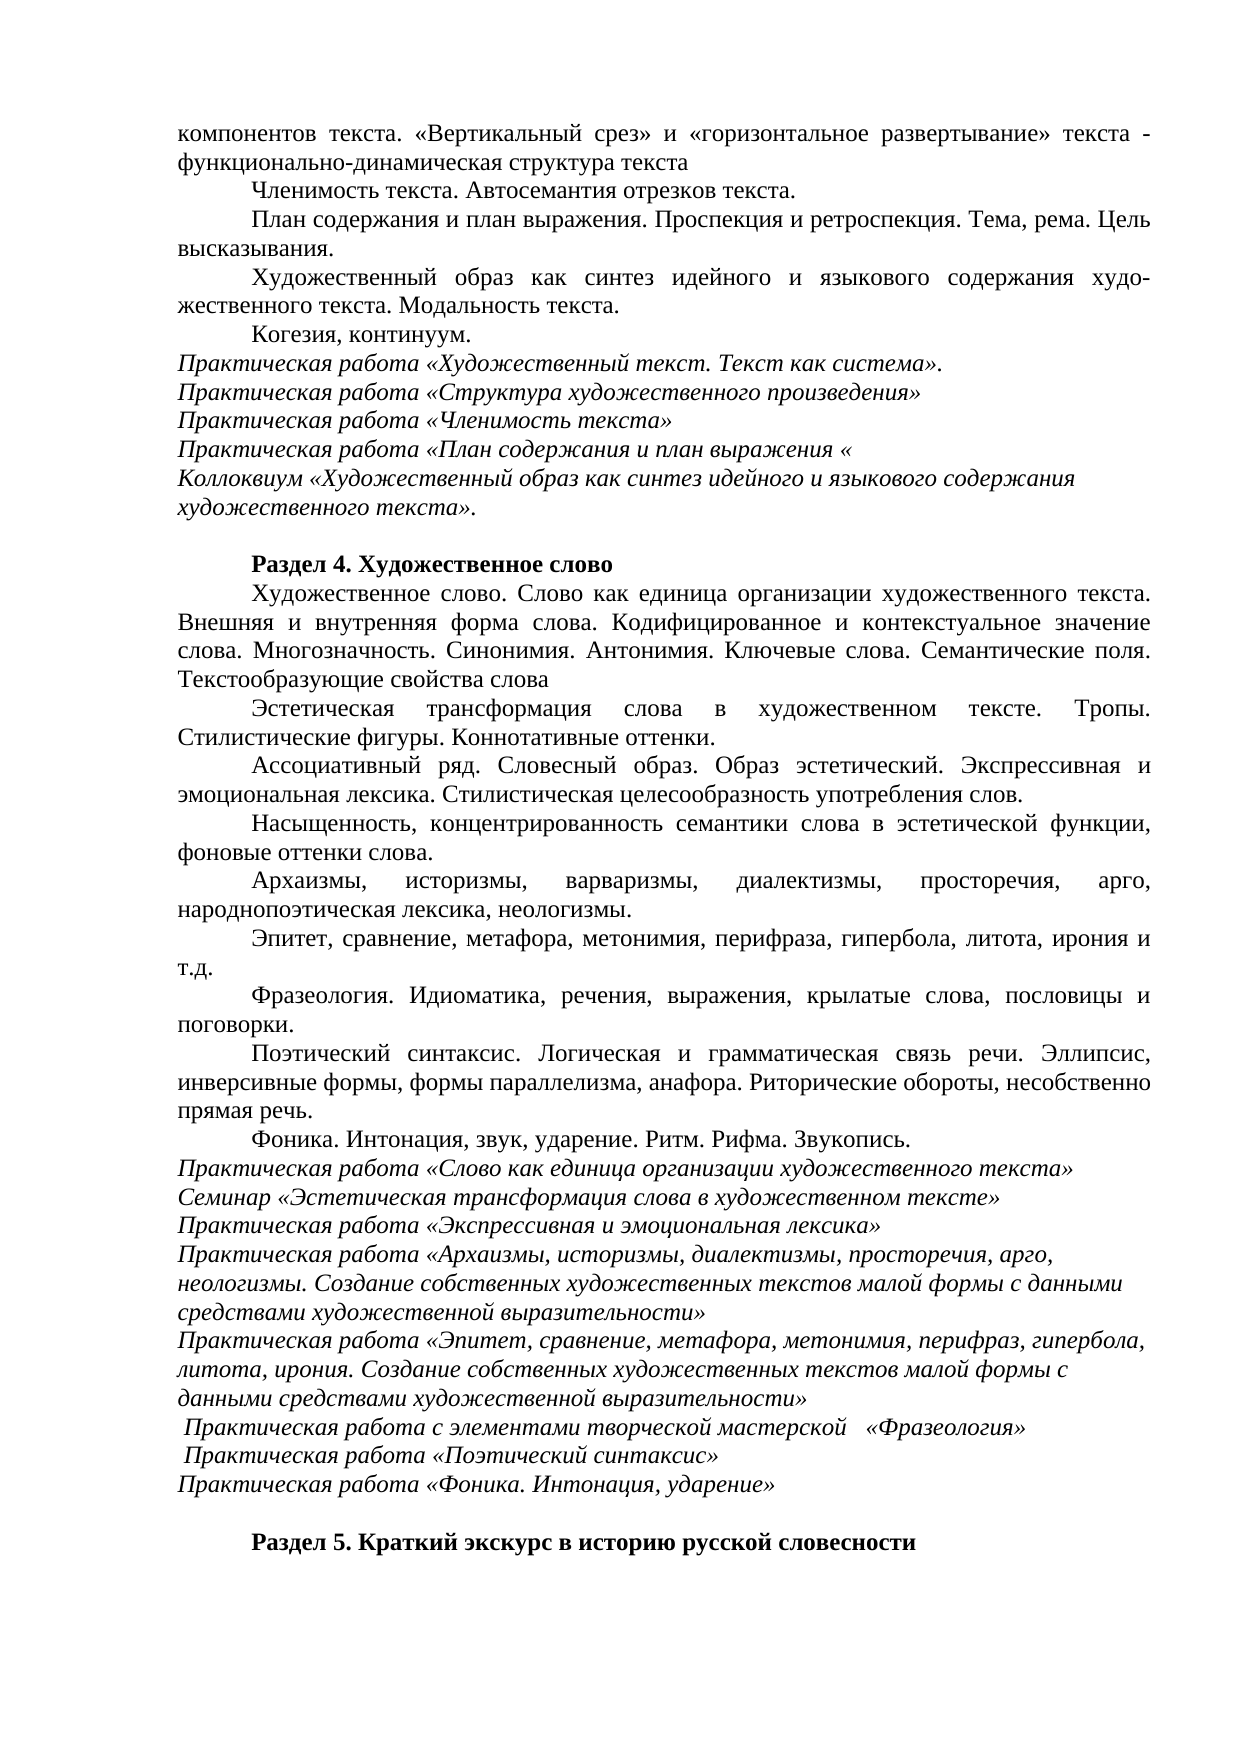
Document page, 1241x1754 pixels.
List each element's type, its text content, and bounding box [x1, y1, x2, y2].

text Практическая работа «Фоника. Интонация, ударение» [177, 1469, 1152, 1498]
text Насыщенность, концентрированность семантики слова в эстетической функции, фоновые оттенки слова. [177, 808, 1152, 866]
text Практическая работа «Структура художественного произведения» [177, 377, 1152, 406]
text Практическая работа «Слово как единица организации художественного текста» [177, 1153, 1152, 1182]
text Фразеология. Идиоматика, речения, выражения, крылатые слова, пословицы и поговорки. [177, 981, 1152, 1038]
text Фоника. Интонация, звук, ударение. Ритм. Рифма. Звукопись. [177, 1124, 1152, 1153]
text Ассоциативный ряд. Словесный образ. Образ эстетический. Экспрессивная и эмоциональная лексика. Стилистическая целесообразность употребления слов. [177, 751, 1152, 808]
text Раздел 4. Художественное слово [177, 549, 1152, 578]
text Эпитет, сравнение, метафора, метонимия, перифраза, гипербола, литота, ирония и т.д. [177, 923, 1152, 981]
text План содержания и план выражения. Проспекция и ретроспекция. Тема, рема. Цель высказывания. [177, 204, 1152, 262]
text Архаизмы, историзмы, варваризмы, диалектизмы, просторечия, арго, народнопоэтическая лексика, неологизмы. [177, 866, 1152, 923]
text Раздел 5. Краткий экскурс в историю русской словесности [177, 1527, 1152, 1556]
text Художественный образ как синтез идейного и языкового содержания худо- жественного текста. Модальность текста. [177, 262, 1152, 319]
text Практическая работа «Эпитет, сравнение, метафора, метонимия, перифраз, гипербола, литота, ирония. Создание собственных художественных текстов малой формы с данными средствами художественной выразительности» [177, 1326, 1152, 1412]
text Практическая работа «Членимость текста» [177, 406, 1152, 434]
text Семинар «Эстетическая трансформация слова в художественном тексте» [177, 1182, 1152, 1211]
text Практическая работа с элементами творческой мастерской «Фразеология» [177, 1412, 1152, 1441]
text Практическая работа «Поэтический синтаксис» [177, 1441, 1152, 1469]
text Художественное слово. Слово как единица организации художественного текста. Внешняя и внутренняя форма слова. Кодифицированное и контекстуальное значение слова. Многозначность. Синонимия. Антонимия. Ключевые слова. Семантические поля. Текстообразующие свойства слова [177, 578, 1152, 693]
text Поэтический синтаксис. Логическая и грамматическая связь речи. Эллипсис, инверсивные формы, формы параллелизма, анафора. Риторические обороты, несобственно прямая речь. [177, 1038, 1152, 1124]
text Практическая работа «Художественный текст. Текст как система». [177, 348, 1152, 377]
text Практическая работа «План содержания и план выражения « [177, 434, 1152, 463]
text Членимость текста. Автосемантия отрезков текста. [177, 176, 1152, 204]
text Коллоквиум «Художественный образ как синтез идейного и языкового содержания художественного текста». [177, 463, 1152, 521]
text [177, 118, 1152, 176]
text Когезия, континуум. [177, 319, 1152, 348]
text Практическая работа «Экспрессивная и эмоциональная лексика» [177, 1211, 1152, 1239]
text Эстетическая трансформация слова в художественном тексте. Тропы. Стилистические фигуры. Коннотативные оттенки. [177, 693, 1152, 751]
text Практическая работа «Архаизмы, историзмы, диалектизмы, просторечия, арго, неологизмы. Создание собственных художественных текстов малой формы с данными средствами художественной выразительности» [177, 1239, 1152, 1326]
